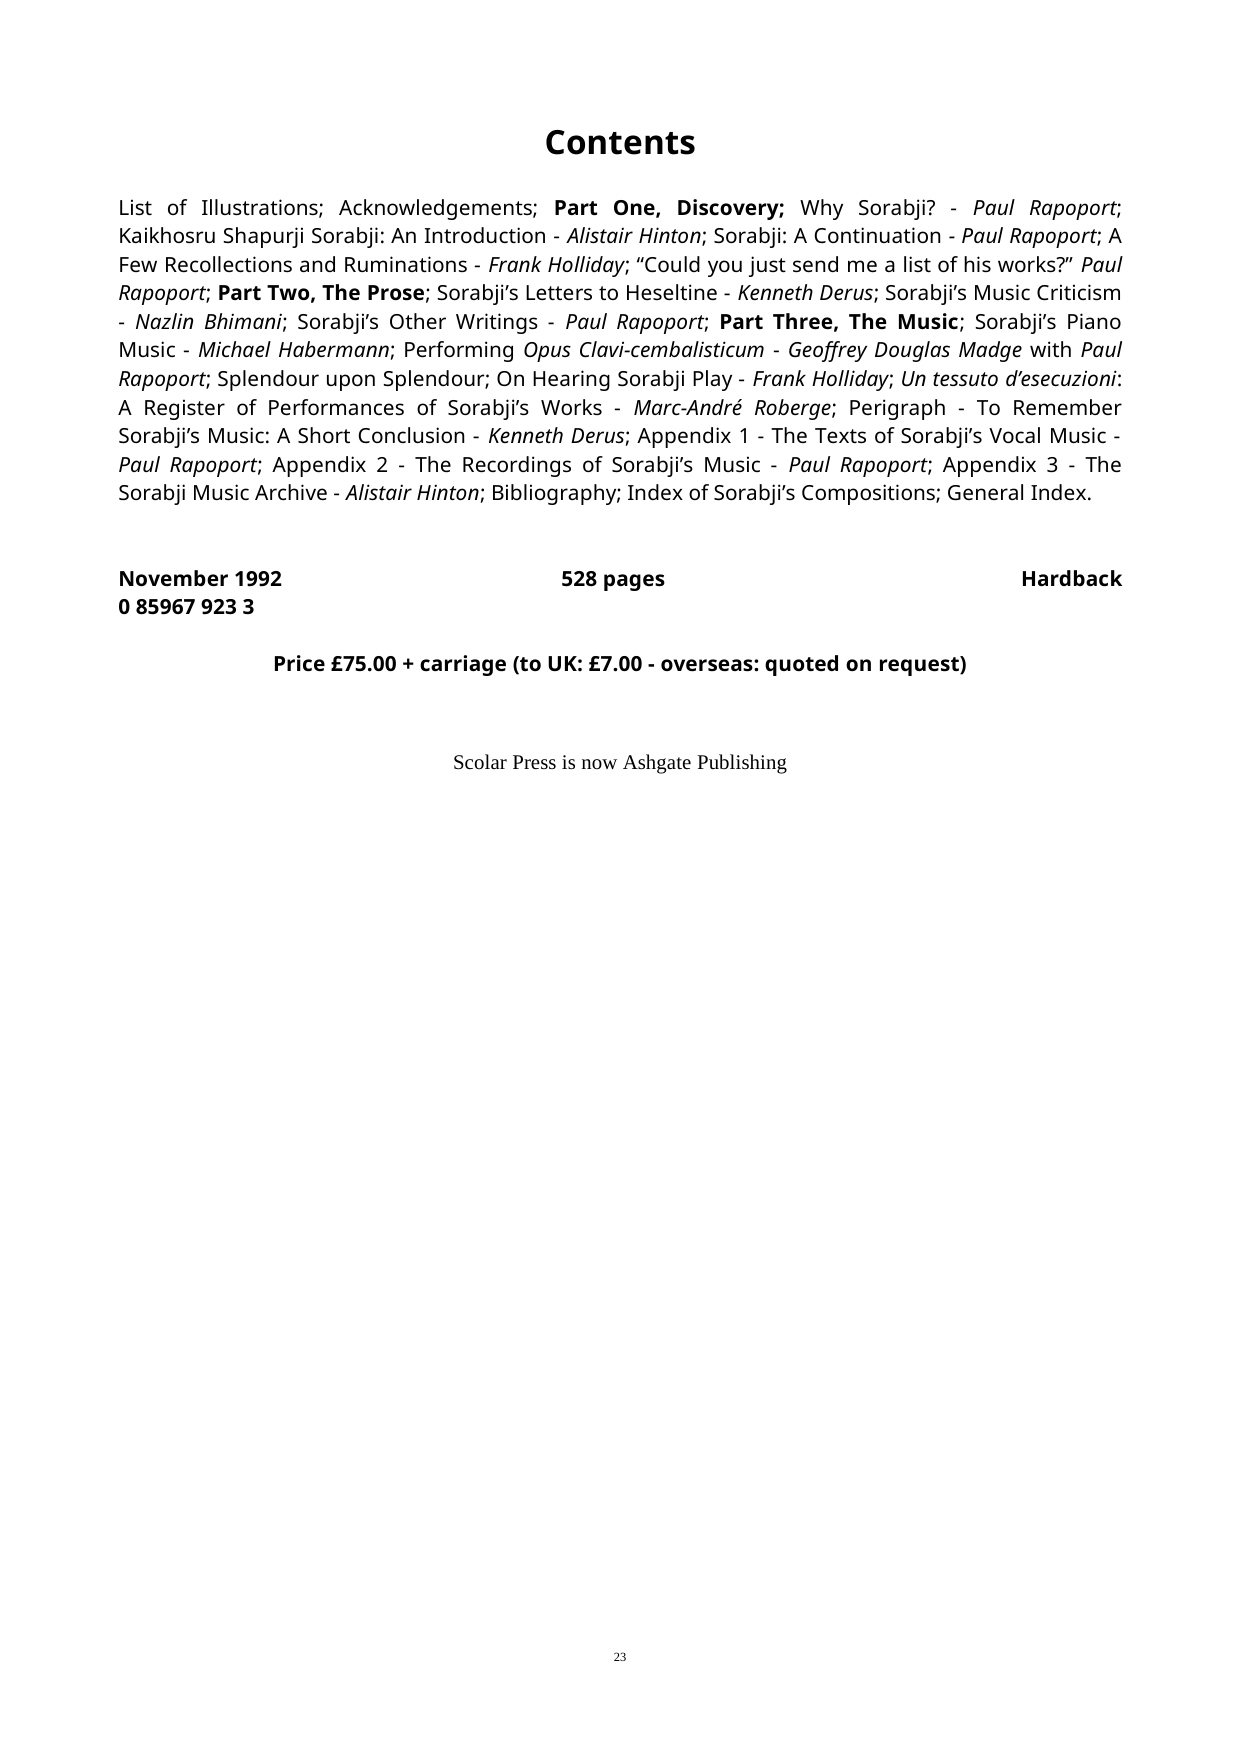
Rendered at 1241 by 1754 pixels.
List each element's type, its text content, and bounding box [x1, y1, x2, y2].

list Scolar Press is now Ashgate PublishingNOTABLE EVENTS AND APPRECIATIONS [118, 750, 1122, 774]
list Price £75.00 + carriage (to UK: £7.00 - overseas: quoted on request) [118, 649, 1122, 678]
list 0 85967 923 3 [118, 592, 1122, 621]
list List of Illustrations; Acknowledgements; Part One, Discovery; Why Sorabji? - Paul Rapoport; Kaikhosru Shapurji Sorabji: An Introduction - Alistair Hinton; Sorabji: A Continuation - Paul Rapoport; A Few Recollections and Ruminations - Frank Holliday; “Could you just send me a list of his works?” Paul Rapoport; Part Two, The Prose; Sorabji’s Letters to Heseltine - Kenneth Derus; Sorabji’s Music Criticism - Nazlin Bhimani; Sorabji’s Other Writings - Paul Rapoport; Part Three, The Music; Sorabji’s Piano Music - Michael Habermann; Performing Opus Clavi-cembalisticum - Geoffrey Douglas Madge with Paul Rapoport; Splendour upon Splendour; On Hearing Sorabji Play - Frank Holliday; Un tessuto d’esecuzioni: A Register of Performances of Sorabji’s Works - Marc-André Roberge; Perigraph - To Remember Sorabji’s Music: A Short Conclusion - Kenneth Derus; Appendix 1 - The Texts of Sorabji’s Vocal Music - Paul Rapoport; Appendix 2 - The Recordings of Sorabji’s Music - Paul Rapoport; Appendix 3 - The Sorabji Music Archive - Alistair Hinton; Bibliography; Index of Sorabji’s Compositions; General Index. [118, 193, 1122, 507]
list Contents [118, 118, 1122, 164]
list November 1992 528 pages Hardback [118, 564, 1122, 592]
